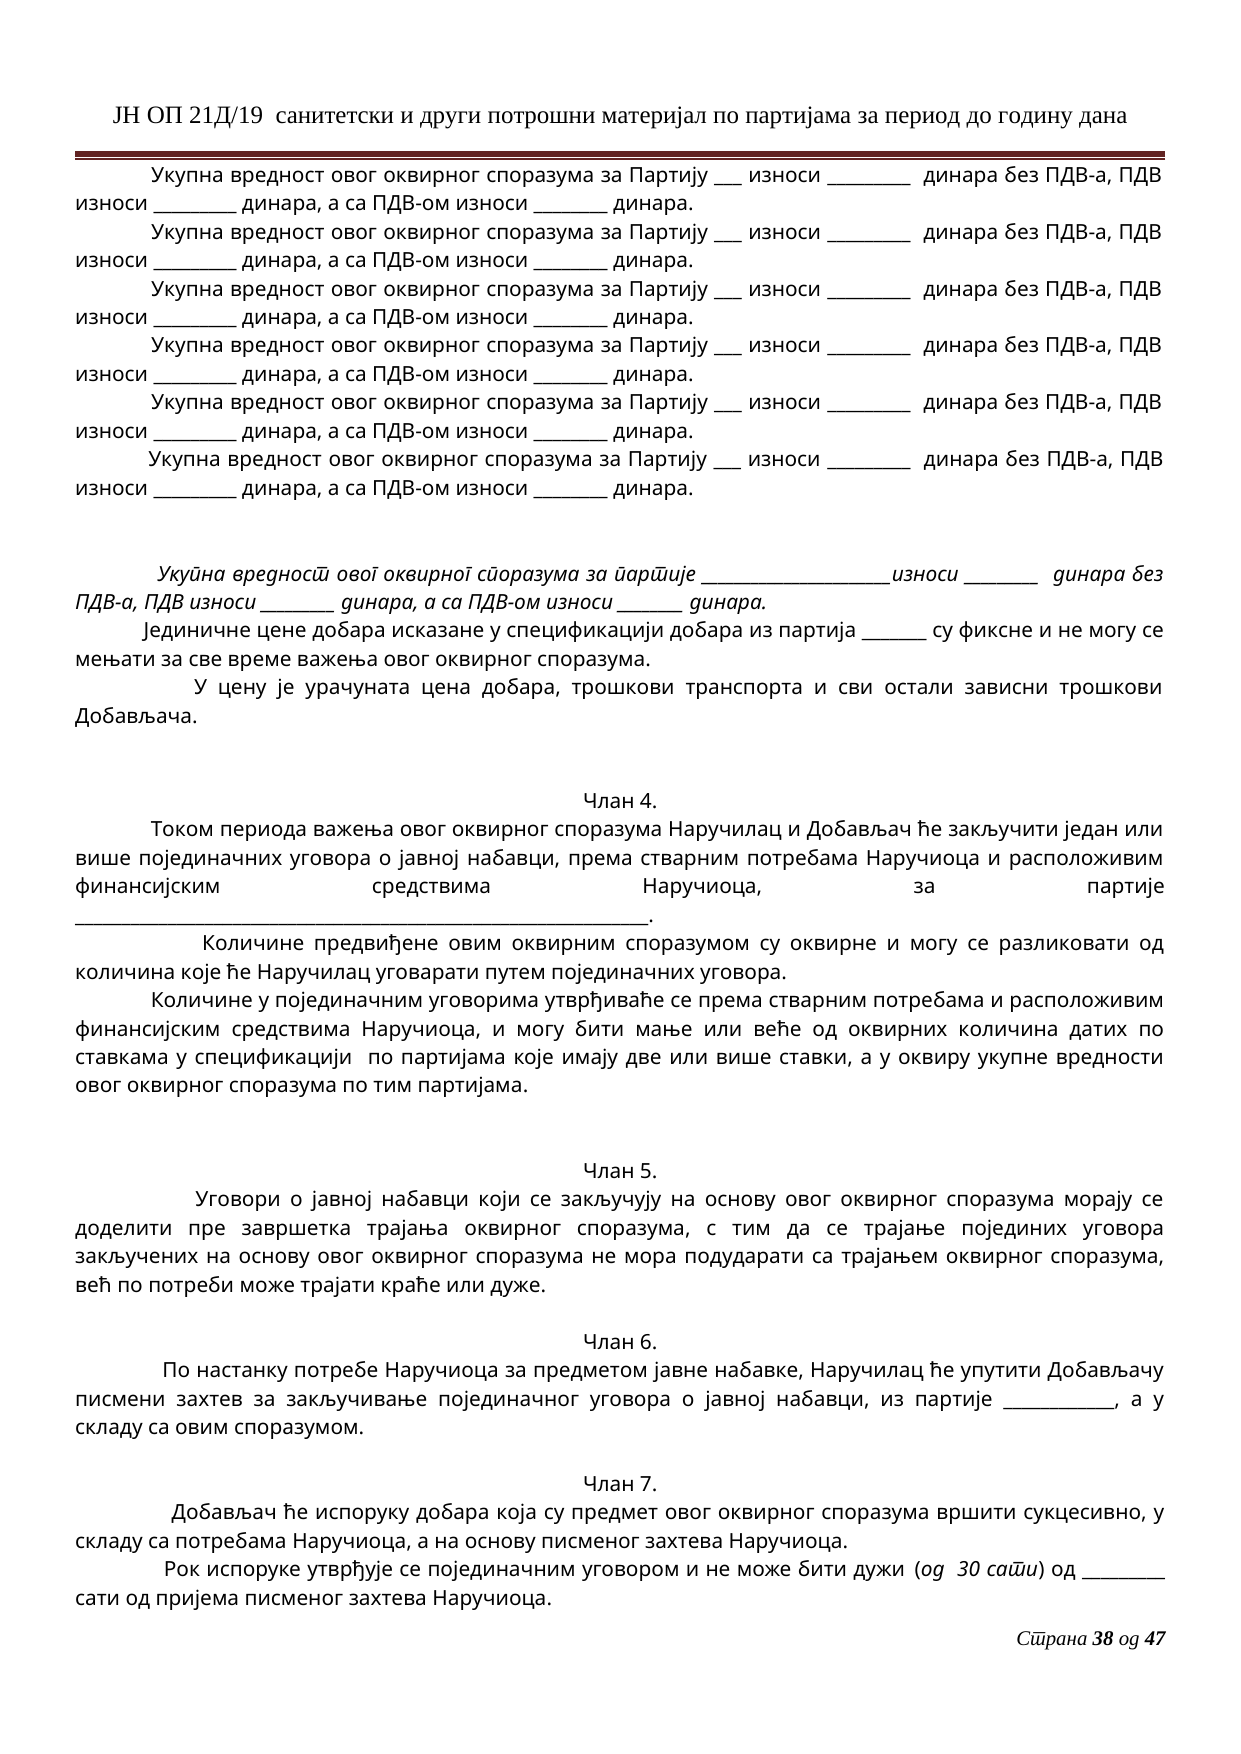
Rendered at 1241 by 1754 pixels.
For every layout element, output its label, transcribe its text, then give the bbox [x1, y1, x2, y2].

text Количине у појединачним уговорима утврђиваће се према стварним потребама и расположивим финансијским средствима Наручиоца, и могу бити мање или веће од оквирних количина датих по ставкама у спецификацији по партијама које имају две или више ставки, а у оквиру укупне вредности овог оквирног споразума по тим партијама. [75, 985, 1165, 1099]
text Члан 4. [75, 786, 1165, 814]
text По настанку потребе Наручиоца за предметом јавне набавке, Наручилац ће упутити Добављачу писмени захтев за закључивање појединачног уговора о јавној набавци, из партије ____________, а у складу са овим споразумом. [75, 1355, 1165, 1441]
text Јединичне цене добара исказане у спецификацији добара из партија _______ су фиксне и не могу се мењати за све време важења овог оквирног споразума. [75, 616, 1165, 672]
text Уговори о јавној набавци који се закључују на основу овог оквирног споразума морају се доделити пре завршетка трајања оквирног споразума, с тим да се трајање појединих уговора закључених на основу овог оквирног споразума не мора подударати са трајањем оквирног споразума, већ по потреби може трајати краће или дуже. [75, 1184, 1165, 1298]
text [75, 160, 1165, 217]
text Члан 7. [75, 1469, 1165, 1497]
text Добављач ће испоруку добара која су предмет овог оквирног споразума вршити сукцесивно, у складу са потребама Наручиоца, а на основу писменог захтева Наручиоца. [75, 1497, 1165, 1554]
text Рок испоруке утврђује се појединачним уговором и не може бити дужи (од 30 сати) од _________ сати од пријема писменог захтева Наручиоца. [75, 1554, 1165, 1611]
text Члан 6. [75, 1327, 1165, 1355]
text Укупна вредност овог оквирног споразума за партије _______________________износи _________ динара без ПДВ-а, ПДВ износи _________ динара, а са ПДВ-ом износи ________ динара. [75, 559, 1165, 616]
text Члан 5. [75, 1156, 1165, 1184]
text Током периода важења овог оквирног споразума Наручилац и Добављач ће закључити један или више појединачних уговора о јавној набавци, према стварним потребама Наручиоца и расположивим финансијским средствима Наручиоца, за партије ______________________________________________________________. [75, 814, 1165, 928]
text Количине предвиђене овим оквирним споразумом су оквирне и могу се разликовати од количина које ће Наручилац уговарати путем појединачних уговора. [75, 928, 1165, 985]
text У цену је урачуната цена добара, трошкови транспорта и сви остали зависни трошкови Добављача. [75, 672, 1165, 729]
